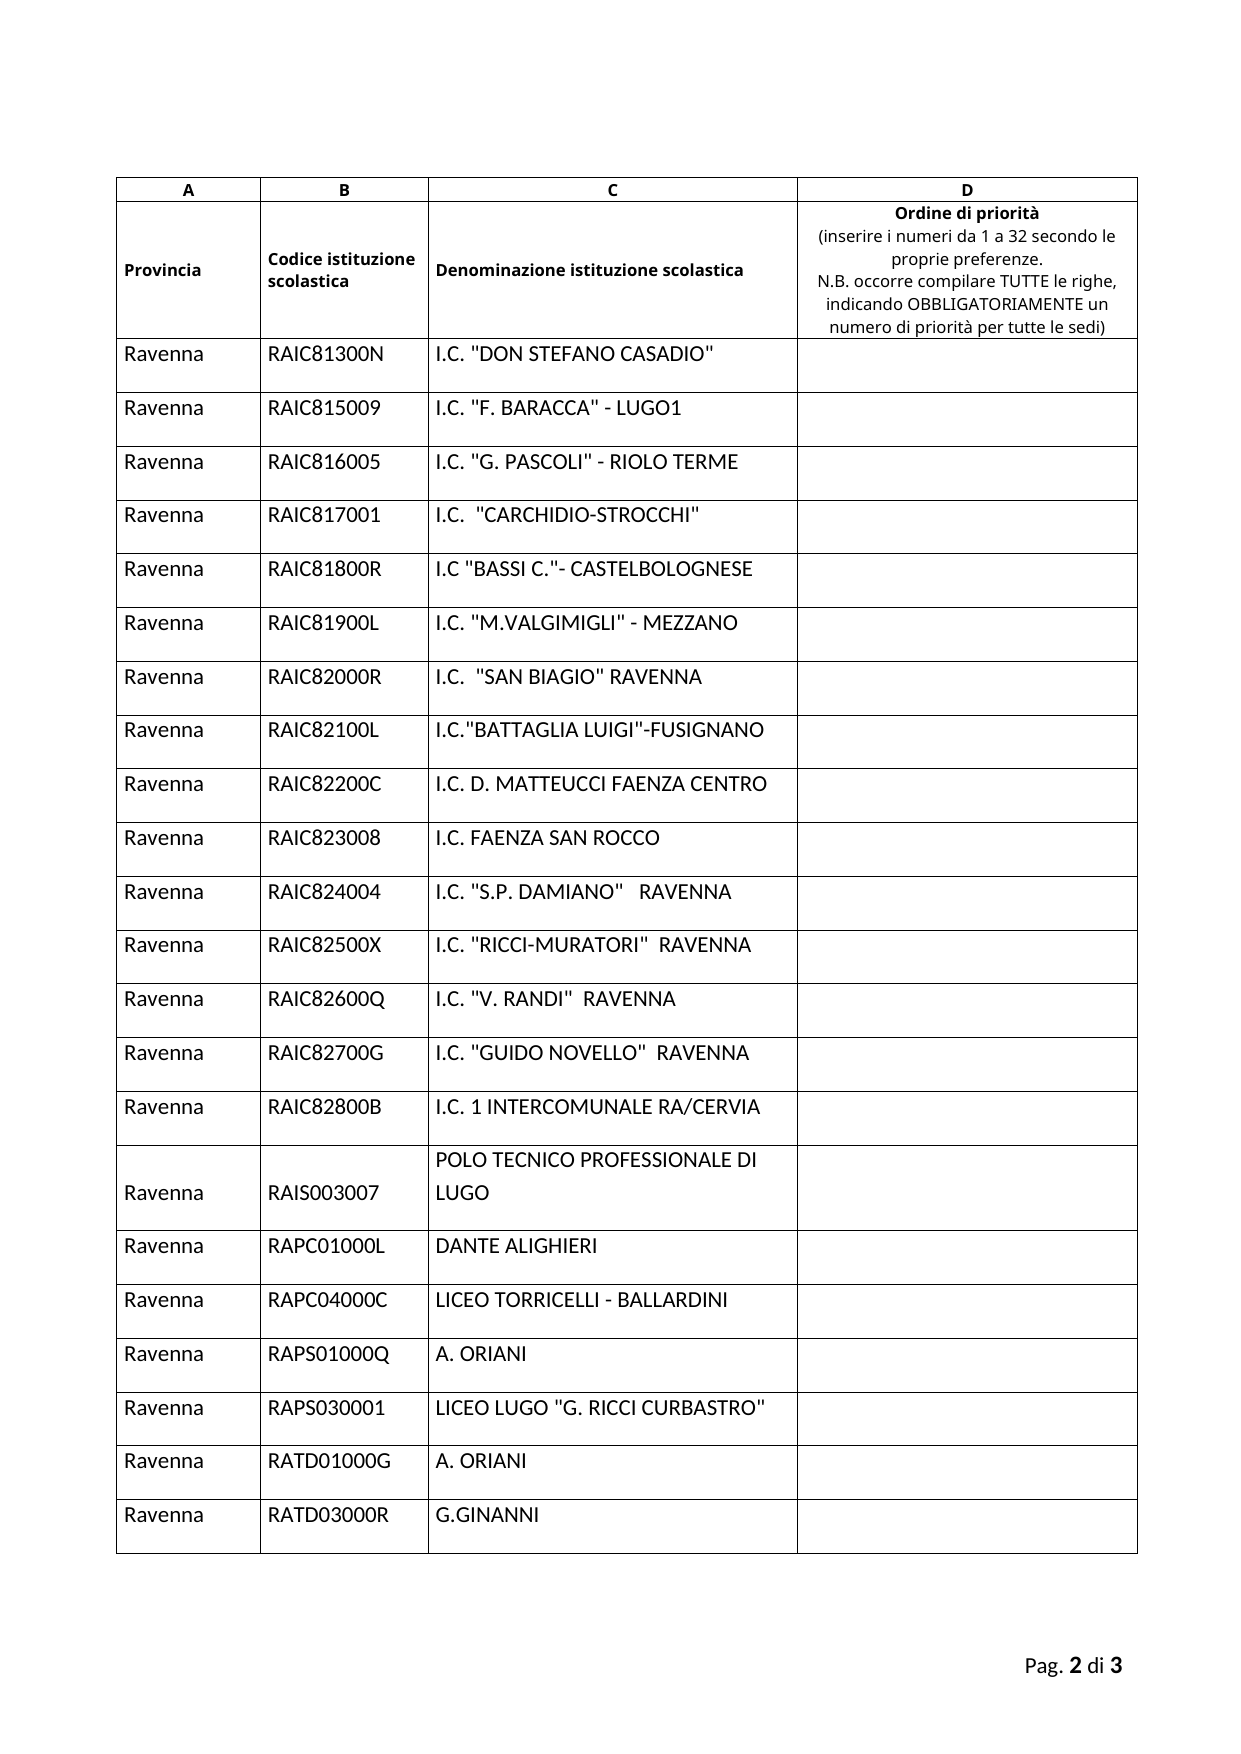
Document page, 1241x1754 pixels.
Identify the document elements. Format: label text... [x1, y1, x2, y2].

table_cell RAIC815009 [261, 393, 428, 446]
table_cell I.C. "RICCI-MURATORI" RAVENNA [429, 931, 797, 983]
table_cell [798, 823, 1137, 876]
table_cell Ravenna [117, 1038, 260, 1091]
table_cell RAPC04000C [261, 1285, 428, 1338]
table_cell Ravenna [117, 608, 260, 661]
table_cell [798, 447, 1137, 499]
table_cell Provincia [117, 202, 260, 338]
table_cell A. ORIANI [429, 1339, 797, 1392]
table_cell Ordine di priorità (inserire i numeri da 1 a 32 secondo le proprie preferenze. N.B. occorre compilare TUTTE le righe, indicando OBBLIGATORIAMENTE un numero di priorità per tutte le sedi) [798, 202, 1137, 338]
table_cell RAPS030001 [261, 1393, 428, 1445]
table_cell [798, 554, 1137, 607]
table_cell RAIC82800B [261, 1092, 428, 1144]
table_cell Ravenna [117, 447, 260, 499]
table_cell I.C. "G. PASCOLI" - RIOLO TERME [429, 447, 797, 499]
table_cell [798, 877, 1137, 929]
table_cell DANTE ALIGHIERI [429, 1231, 797, 1284]
table_cell Ravenna [117, 554, 260, 607]
table_cell [798, 1285, 1137, 1338]
table_header D [798, 178, 1137, 201]
table_cell A. ORIANI [429, 1446, 797, 1499]
table_cell [798, 662, 1137, 714]
table_cell RAIC82700G [261, 1038, 428, 1091]
table_cell RATD03000R [261, 1500, 428, 1553]
table_cell Ravenna [117, 984, 260, 1037]
table_cell RAIC81900L [261, 608, 428, 661]
table_cell RAIC82200C [261, 769, 428, 822]
table_cell [798, 1146, 1137, 1230]
table_cell LICEO TORRICELLI - BALLARDINI [429, 1285, 797, 1338]
table_header B [261, 178, 428, 201]
table_cell Codice istituzione scolastica [261, 202, 428, 338]
table_cell Ravenna [117, 339, 260, 392]
table_cell Ravenna [117, 1231, 260, 1284]
table_cell [798, 1446, 1137, 1499]
table_cell RAIC82100L [261, 716, 428, 768]
table_header C [429, 178, 797, 201]
table_cell Ravenna [117, 769, 260, 822]
table_cell Ravenna [117, 1393, 260, 1445]
table_cell Ravenna [117, 1446, 260, 1499]
table_cell [798, 984, 1137, 1037]
table_cell RAIC823008 [261, 823, 428, 876]
table_cell I.C. "CARCHIDIO-STROCCHI" [429, 501, 797, 553]
table_cell I.C. "V. RANDI" RAVENNA [429, 984, 797, 1037]
table_cell Ravenna [117, 877, 260, 929]
table_cell RATD01000G [261, 1446, 428, 1499]
table_cell [798, 501, 1137, 553]
table_header A [117, 178, 260, 201]
table_cell I.C "BASSI C."- CASTELBOLOGNESE [429, 554, 797, 607]
table_cell I.C. "GUIDO NOVELLO" RAVENNA [429, 1038, 797, 1091]
table_cell I.C. D. MATTEUCCI FAENZA CENTRO [429, 769, 797, 822]
table_cell I.C. "SAN BIAGIO" RAVENNA [429, 662, 797, 714]
table_cell Ravenna [117, 1092, 260, 1144]
table_cell G.GINANNI [429, 1500, 797, 1553]
table_cell POLO TECNICO PROFESSIONALE DI LUGO [429, 1146, 797, 1230]
table_cell RAIC817001 [261, 501, 428, 553]
table_cell [798, 1231, 1137, 1284]
table_cell RAPC01000L [261, 1231, 428, 1284]
table_cell RAIC81800R [261, 554, 428, 607]
table_cell Denominazione istituzione scolastica [429, 202, 797, 338]
table_cell Ravenna [117, 1146, 260, 1230]
table_cell [798, 716, 1137, 768]
table_cell I.C. 1 INTERCOMUNALE RA/CERVIA [429, 1092, 797, 1144]
table_cell [798, 1393, 1137, 1445]
table_cell RAIS003007 [261, 1146, 428, 1230]
table_cell [798, 1038, 1137, 1091]
table_cell [798, 393, 1137, 446]
table_cell RAIC82000R [261, 662, 428, 714]
table_cell [798, 1092, 1137, 1144]
table_cell I.C. "F. BARACCA" - LUGO1 [429, 393, 797, 446]
table_cell Ravenna [117, 823, 260, 876]
table_cell Ravenna [117, 501, 260, 553]
table_cell I.C."BATTAGLIA LUIGI"-FUSIGNANO [429, 716, 797, 768]
table_cell RAIC82600Q [261, 984, 428, 1037]
table_cell [798, 931, 1137, 983]
table_cell Ravenna [117, 1285, 260, 1338]
table_cell RAIC816005 [261, 447, 428, 499]
table_cell Ravenna [117, 716, 260, 768]
table_cell [798, 608, 1137, 661]
table_cell Ravenna [117, 662, 260, 714]
table_cell [798, 769, 1137, 822]
table_cell RAIC81300N [261, 339, 428, 392]
table_cell Ravenna [117, 931, 260, 983]
table_cell RAIC82500X [261, 931, 428, 983]
table_cell [798, 1339, 1137, 1392]
table_cell [798, 339, 1137, 392]
table_cell Ravenna [117, 1339, 260, 1392]
table_cell I.C. FAENZA SAN ROCCO [429, 823, 797, 876]
table_cell I.C. "S.P. DAMIANO" RAVENNA [429, 877, 797, 929]
table_cell Ravenna [117, 1500, 260, 1553]
table_cell [798, 1500, 1137, 1553]
table_cell Ravenna [117, 393, 260, 446]
table_cell LICEO LUGO "G. RICCI CURBASTRO" [429, 1393, 797, 1445]
table_cell RAPS01000Q [261, 1339, 428, 1392]
table_cell RAIC824004 [261, 877, 428, 929]
table_cell I.C. "DON STEFANO CASADIO" [429, 339, 797, 392]
table_cell I.C. "M.VALGIMIGLI" - MEZZANO [429, 608, 797, 661]
